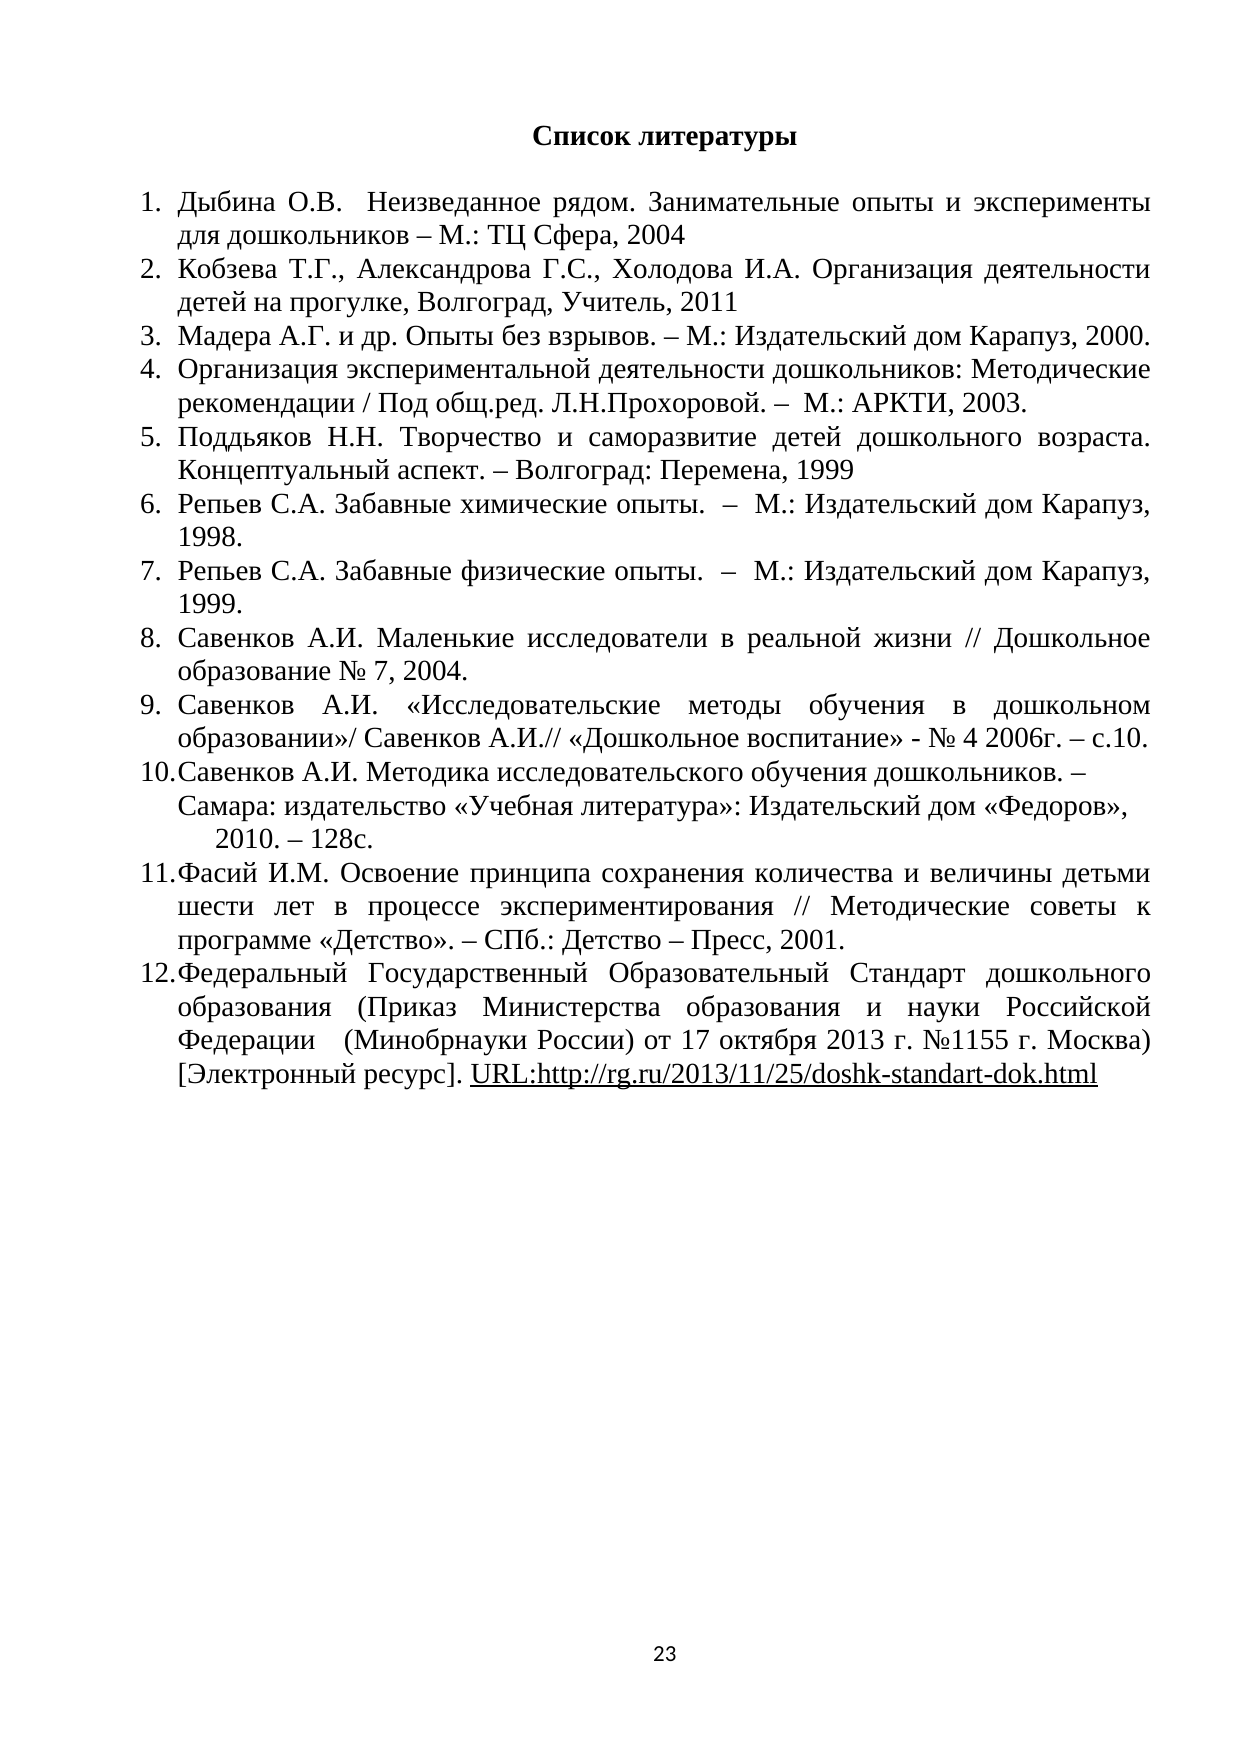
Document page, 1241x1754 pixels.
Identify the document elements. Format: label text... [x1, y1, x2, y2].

list Савенков А.И. «Исследовательские методы обучения в дошкольном образовании»/ Савенков А.И.// «Дошкольное воспитание» - № 4 2006г. – с.10. [140, 687, 1152, 754]
list Савенков А.И. Маленькие исследователи в реальной жизни // Дошкольное образование № 7, 2004. [140, 620, 1152, 687]
list Репьев С.А. Забавные физические опыты. – М.: Издательский дом Карапуз, 1999. [140, 553, 1152, 620]
text 2010. – 128с. [215, 821, 1152, 855]
list Савенков А.И. Методика исследовательского обучения дошкольников. – [140, 754, 1152, 788]
list Мадера А.Г. и др. Опыты без взрывов. – М.: Издательский дом Карапуз, 2000. [140, 318, 1152, 352]
list Федеральный Государственный Образовательный Стандарт дошкольного образования (Приказ Министерства образования и науки Российской Федерации (Минобрнауки России) от 17 октября 2013 г. №1155 г. Москва) [Электронный ресурс]. URL:http://rg.ru/2013/11/25/doshk-standart-dok.html [140, 955, 1152, 1089]
list Дыбина О.В. Неизведанное рядом. Занимательные опыты и эксперименты для дошкольников – М.: ТЦ Сфера, 2004 [140, 184, 1152, 251]
list Фасий И.М. Освоение принципа сохранения количества и величины детьми шести лет в процессе экспериментирования // Методические советы к программе «Детство». – СПб.: Детство – Пресс, 2001. [140, 855, 1152, 955]
list Список литературы [177, 118, 1152, 152]
list Кобзева Т.Г., Александрова Г.С., Холодова И.А. Организация деятельности детей на прогулке, Волгоград, Учитель, 2011 [140, 251, 1152, 318]
list Организация экспериментальной деятельности дошкольников: Методические рекомендации / Под общ.ред. Л.Н.Прохоровой. – М.: АРКТИ, 2003. [140, 352, 1152, 419]
list Репьев С.А. Забавные химические опыты. – М.: Издательский дом Карапуз, 1998. [140, 486, 1152, 553]
list Поддьяков Н.Н. Творчество и саморазвитие детей дошкольного возраста. Концептуальный аспект. – Волгоград: Перемена, 1999 [140, 419, 1152, 486]
text Самара: издательство «Учебная литература»: Издательский дом «Федоров», [177, 788, 1152, 821]
